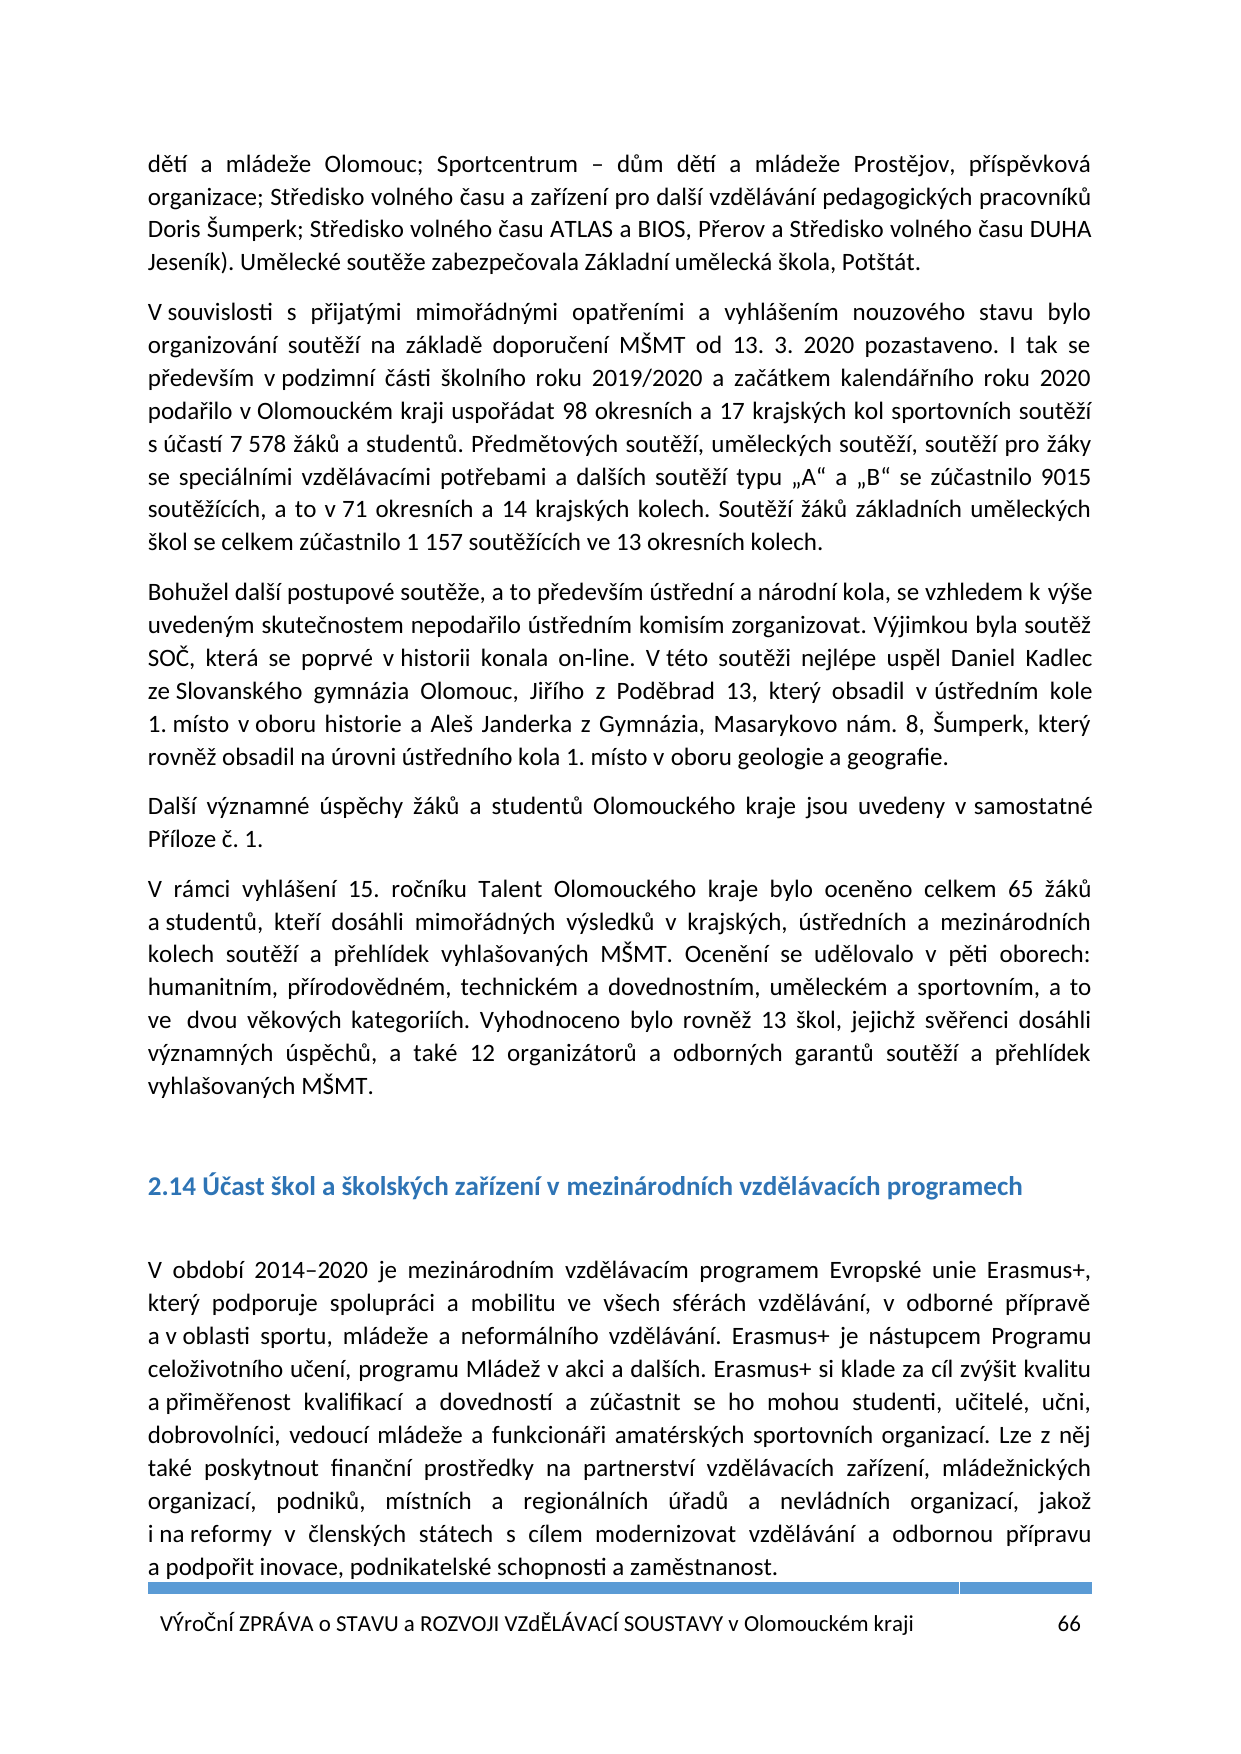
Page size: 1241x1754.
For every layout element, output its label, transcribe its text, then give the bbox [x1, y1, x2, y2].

text V rámci vyhlášení 15. ročníku Talent Olomouckého kraje bylo oceněno celkem 65 žáků a studentů, kteří dosáhli mimořádných výsledků v krajských, ústředních a mezinárodních kolech soutěží a přehlídek vyhlašovaných MŠMT. Ocenění se udělovalo v pěti oborech: humanitním, přírodovědném, technickém a dovednostním, uměleckém a sportovním, a to ve dvou věkových kategoriích. Vyhodnoceno bylo rovněž 13 škol, jejichž svěřenci dosáhli významných úspěchů, a také 12 organizátorů a odborných garantů soutěží a přehlídek vyhlašovaných MŠMT. [148, 873, 1092, 1101]
text Další významné úspěchy žáků a studentů Olomouckého kraje jsou uvedeny v samostatné Příloze č. 1. [148, 790, 1092, 854]
subtitle 2.14 Účast škol a školských zařízení v mezinárodních vzdělávacích programech [148, 1169, 1092, 1202]
text V souvislosti s přijatými mimořádnými opatřeními a vyhlášením nouzového stavu bylo organizování soutěží na základě doporučení MŠMT od 13. 3. 2020 pozastaveno. I tak se především v podzimní části školního roku 2019/2020 a začátkem kalendářního roku 2020 podařilo v Olomouckém kraji uspořádat 98 okresních a 17 krajských kol sportovních soutěží s účastí 7 578 žáků a studentů. Předmětových soutěží, uměleckých soutěží, soutěží pro žáky se speciálními vzdělávacími potřebami a dalších soutěží typu „A“ a „B“ se zúčastnilo 9015 soutěžících, a to v 71 okresních a 14 krajských kolech. Soutěží žáků základních uměleckých škol se celkem zúčastnilo 1 157 soutěžících ve 13 okresních kolech. [148, 296, 1092, 557]
text V období 2014–2020 je mezinárodním vzdělávacím programem Evropské unie Erasmus+, který podporuje spolupráci a mobilitu ve všech sférách vzdělávání, v odborné přípravě a v oblasti sportu, mládeže a neformálního vzdělávání. Erasmus+ je nástupcem Programu celoživotního učení, programu Mládež v akci a dalších. Erasmus+ si klade za cíl zvýšit kvalitu a přiměřenost kvalifikací a dovedností a zúčastnit se ho mohou studenti, učitelé, učni, dobrovolníci, vedoucí mládeže a funkcionáři amatérských sportovních organizací. Lze z něj také poskytnout finanční prostředky na partnerství vzdělávacích zařízení, mládežnických organizací, podniků, místních a regionálních úřadů a nevládních organizací, jakož i na reformy v členských státech s cílem modernizovat vzdělávání a odbornou přípravu a podpořit inovace, podnikatelské schopnosti a zaměstnanost. [148, 1254, 1092, 1581]
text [148, 148, 1092, 277]
text Bohužel další postupové soutěže, a to především ústřední a národní kola, se vzhledem k výše uvedeným skutečnostem nepodařilo ústředním komisím zorganizovat. Výjimkou byla soutěž SOČ, která se poprvé v historii konala on-line. V této soutěži nejlépe uspěl Daniel Kadlec ze Slovanského gymnázia Olomouc, Jiřího z Poděbrad 13, který obsadil v ústředním kole 1. místo v oboru historie a Aleš Janderka z Gymnázia, Masarykovo nám. 8, Šumperk, který rovněž obsadil na úrovni ústředního kola 1. místo v oboru geologie a geografie. [148, 576, 1092, 771]
